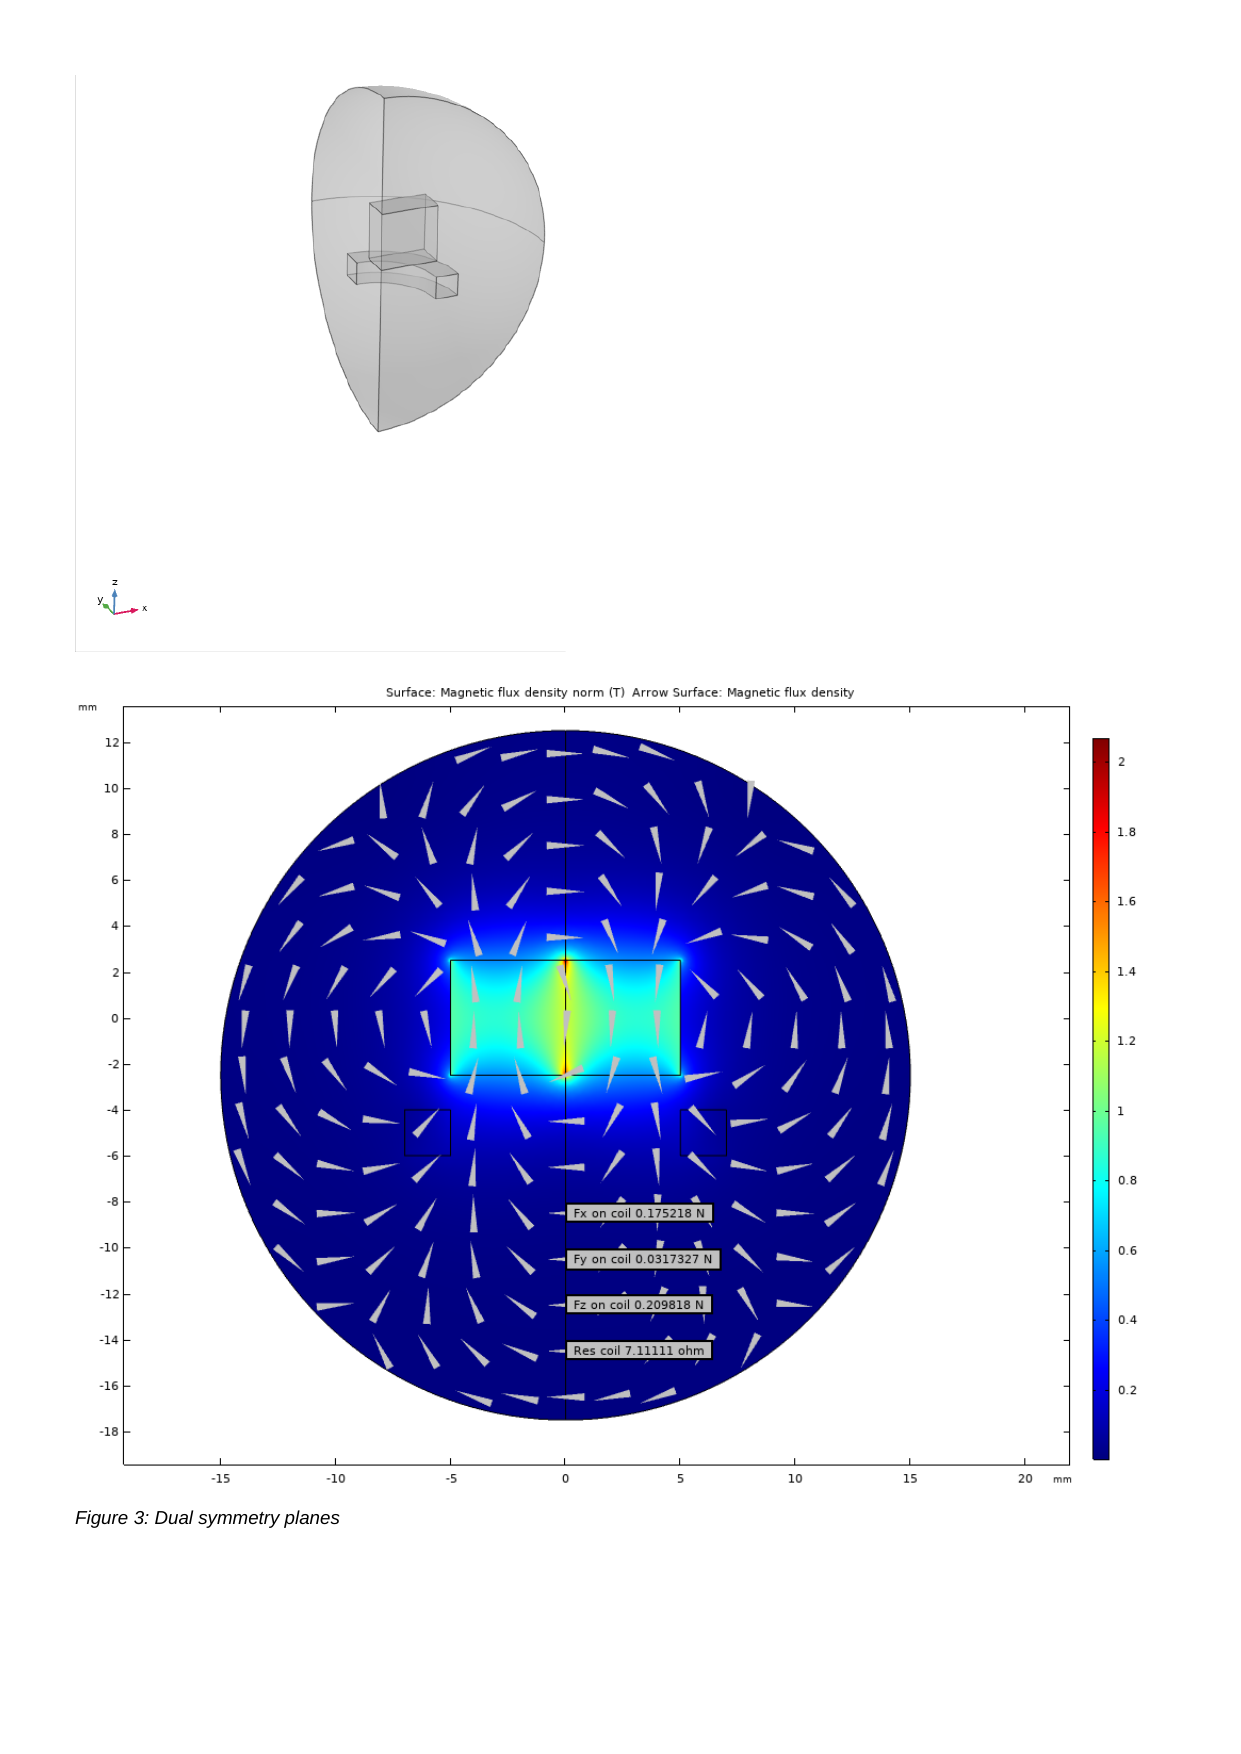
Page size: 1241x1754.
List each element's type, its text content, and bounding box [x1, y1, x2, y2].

picture [75, 75, 566, 652]
picture [75, 670, 1166, 1488]
